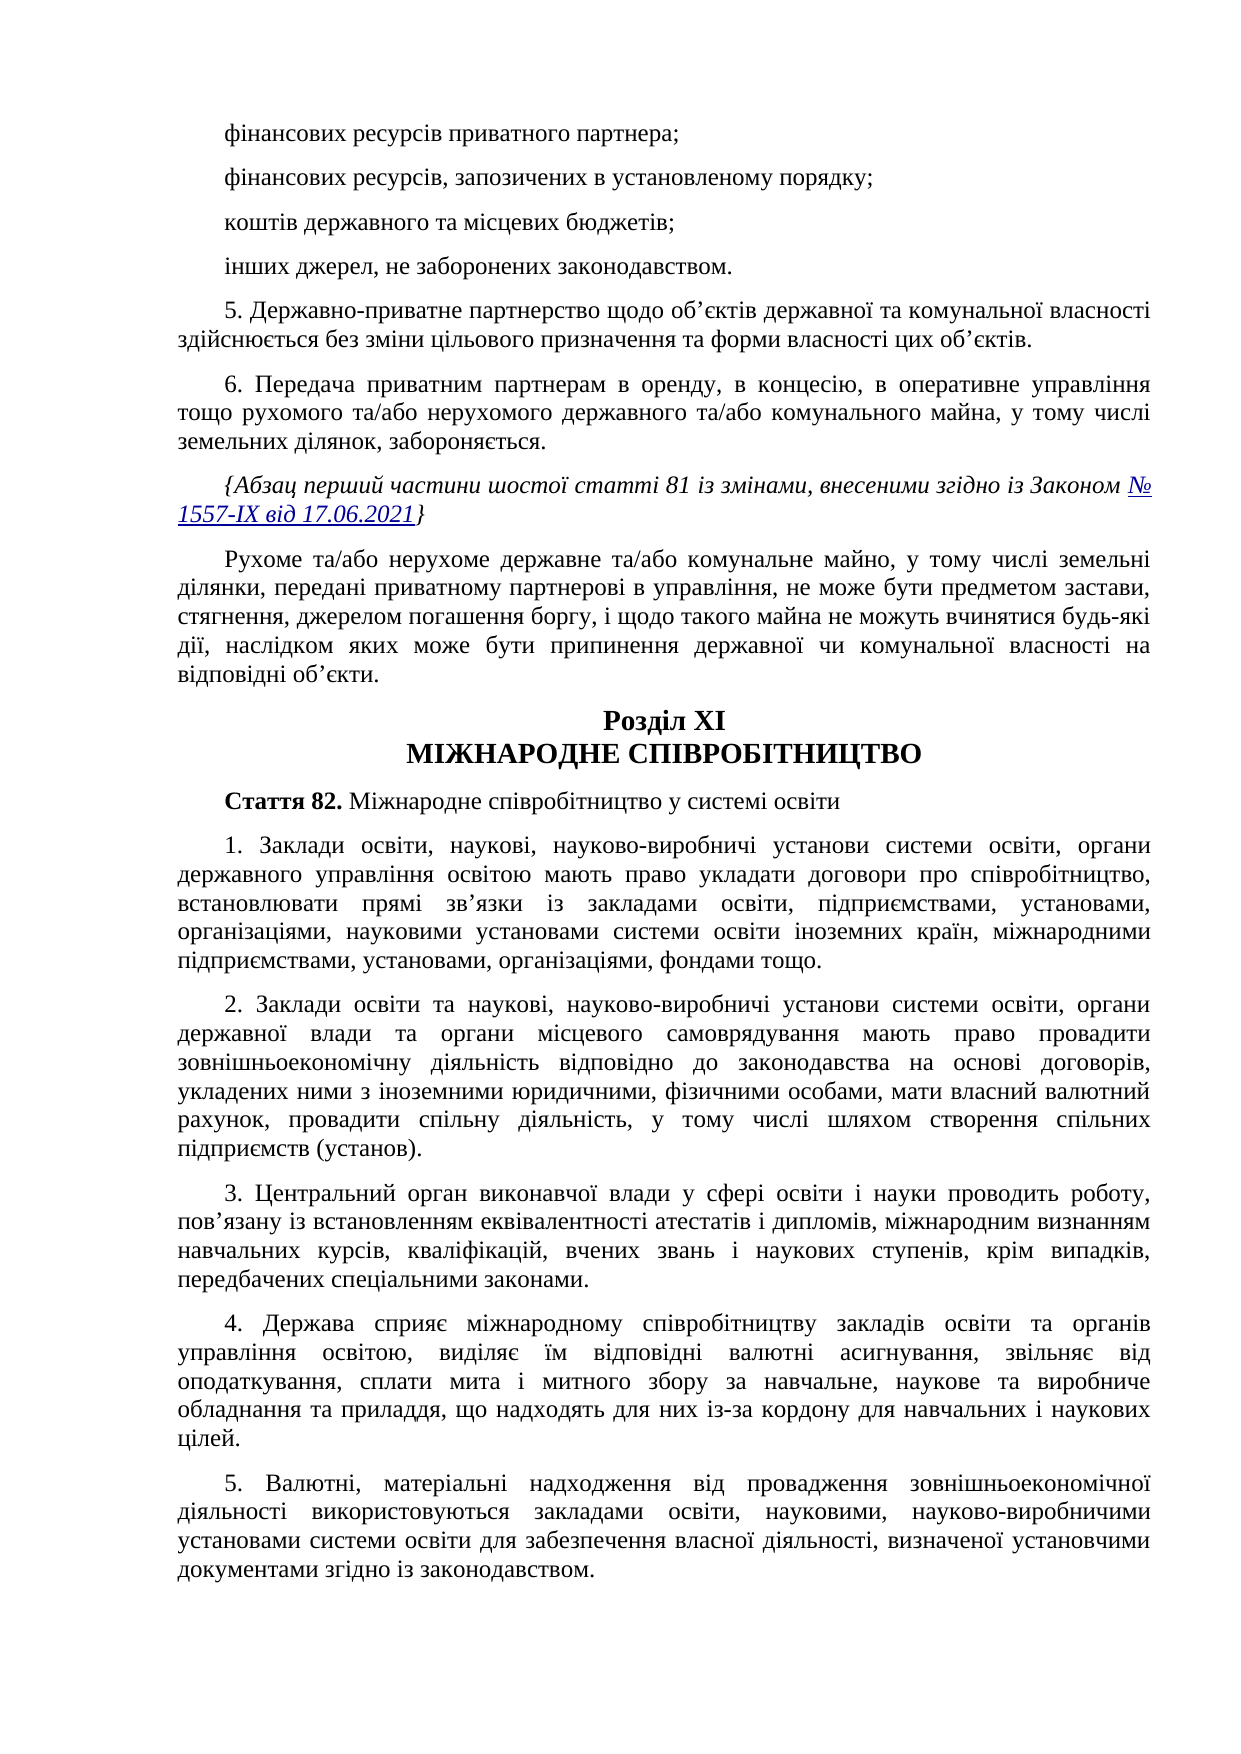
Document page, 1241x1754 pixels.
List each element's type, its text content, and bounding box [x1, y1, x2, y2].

text 6. Передача приватним партнерам в оренду, в концесію, в оперативне управління тощо рухомого та/або нерухомого державного та/або комунального майна, у тому числі земельних ділянок, забороняється. [177, 369, 1152, 455]
text Розділ XI МІЖНАРОДНЕ СПІВРОБІТНИЦТВО [224, 703, 1105, 770]
text 3. Центральний орган виконавчої влади у сфері освіти і науки проводить роботу, пов’язану із встановленням еквівалентності атестатів і дипломів, міжнародним визнанням навчальних курсів, кваліфікацій, вчених звань і наукових ступенів, крім випадків, передбачених спеціальними законами. [177, 1178, 1152, 1293]
text фінансових ресурсів, запозичених в установленому порядку; [177, 162, 1152, 191]
text коштів державного та місцевих бюджетів; [177, 207, 1152, 236]
text фінансових ресурсів приватного партнера; [177, 118, 1152, 147]
text 2. Заклади освіти та наукові, науково-виробничі установи системи освіти, органи державної влади та органи місцевого самоврядування мають право провадити зовнішньоекономічну діяльність відповідно до законодавства на основі договорів, укладених ними з іноземними юридичними, фізичними особами, мати власний валютний рахунок, провадити спільну діяльність, у тому числі шляхом створення спільних підприємств (установ). [177, 989, 1152, 1162]
text Стаття 82. Міжнародне співробітництво у системі освіти [177, 786, 1152, 814]
text 4. Держава сприяє міжнародному співробітництву закладів освіти та органів управління освітою, виділяє їм відповідні валютні асигнування, звільняє від оподаткування, сплати мита і митного збору за навчальне, наукове та виробниче обладнання та приладдя, що надходять для них із-за кордону для навчальних і наукових цілей. [177, 1308, 1152, 1452]
text 5. Валютні, матеріальні надходження від провадження зовнішньоекономічної діяльності використовуються закладами освіти, науковими, науково-виробничими установами системи освіти для забезпечення власної діяльності, визначеної установчими документами згідно із законодавством. [177, 1468, 1152, 1583]
text Рухоме та/або нерухоме державне та/або комунальне майно, у тому числі земельні ділянки, передані приватному партнерові в управління, не може бути предметом застави, стягнення, джерелом погашення боргу, і щодо такого майна не можуть вчинятися будь-які дії, наслідком яких може бути припинення державної чи комунальної власності на відповідні об’єкти. [177, 544, 1152, 687]
text {Абзац перший частини шостої статті 81 із змінами, внесеними згідно із Законом № 1557-IX від 17.06.2021} [177, 471, 1152, 528]
text інших джерел, не заборонених законодавством. [177, 251, 1152, 280]
text 1. Заклади освіти, наукові, науково-виробничі установи системи освіти, органи державного управління освітою мають право укладати договори про співробітництво, встановлювати прямі зв’язки із закладами освіти, підприємствами, установами, організаціями, науковими установами системи освіти іноземних країн, міжнародними підприємствами, установами, організаціями, фондами тощо. [177, 830, 1152, 974]
text 5. Державно-приватне партнерство щодо об’єктів державної та комунальної власності здійснюється без зміни цільового призначення та форми власності цих об’єктів. [177, 296, 1152, 353]
